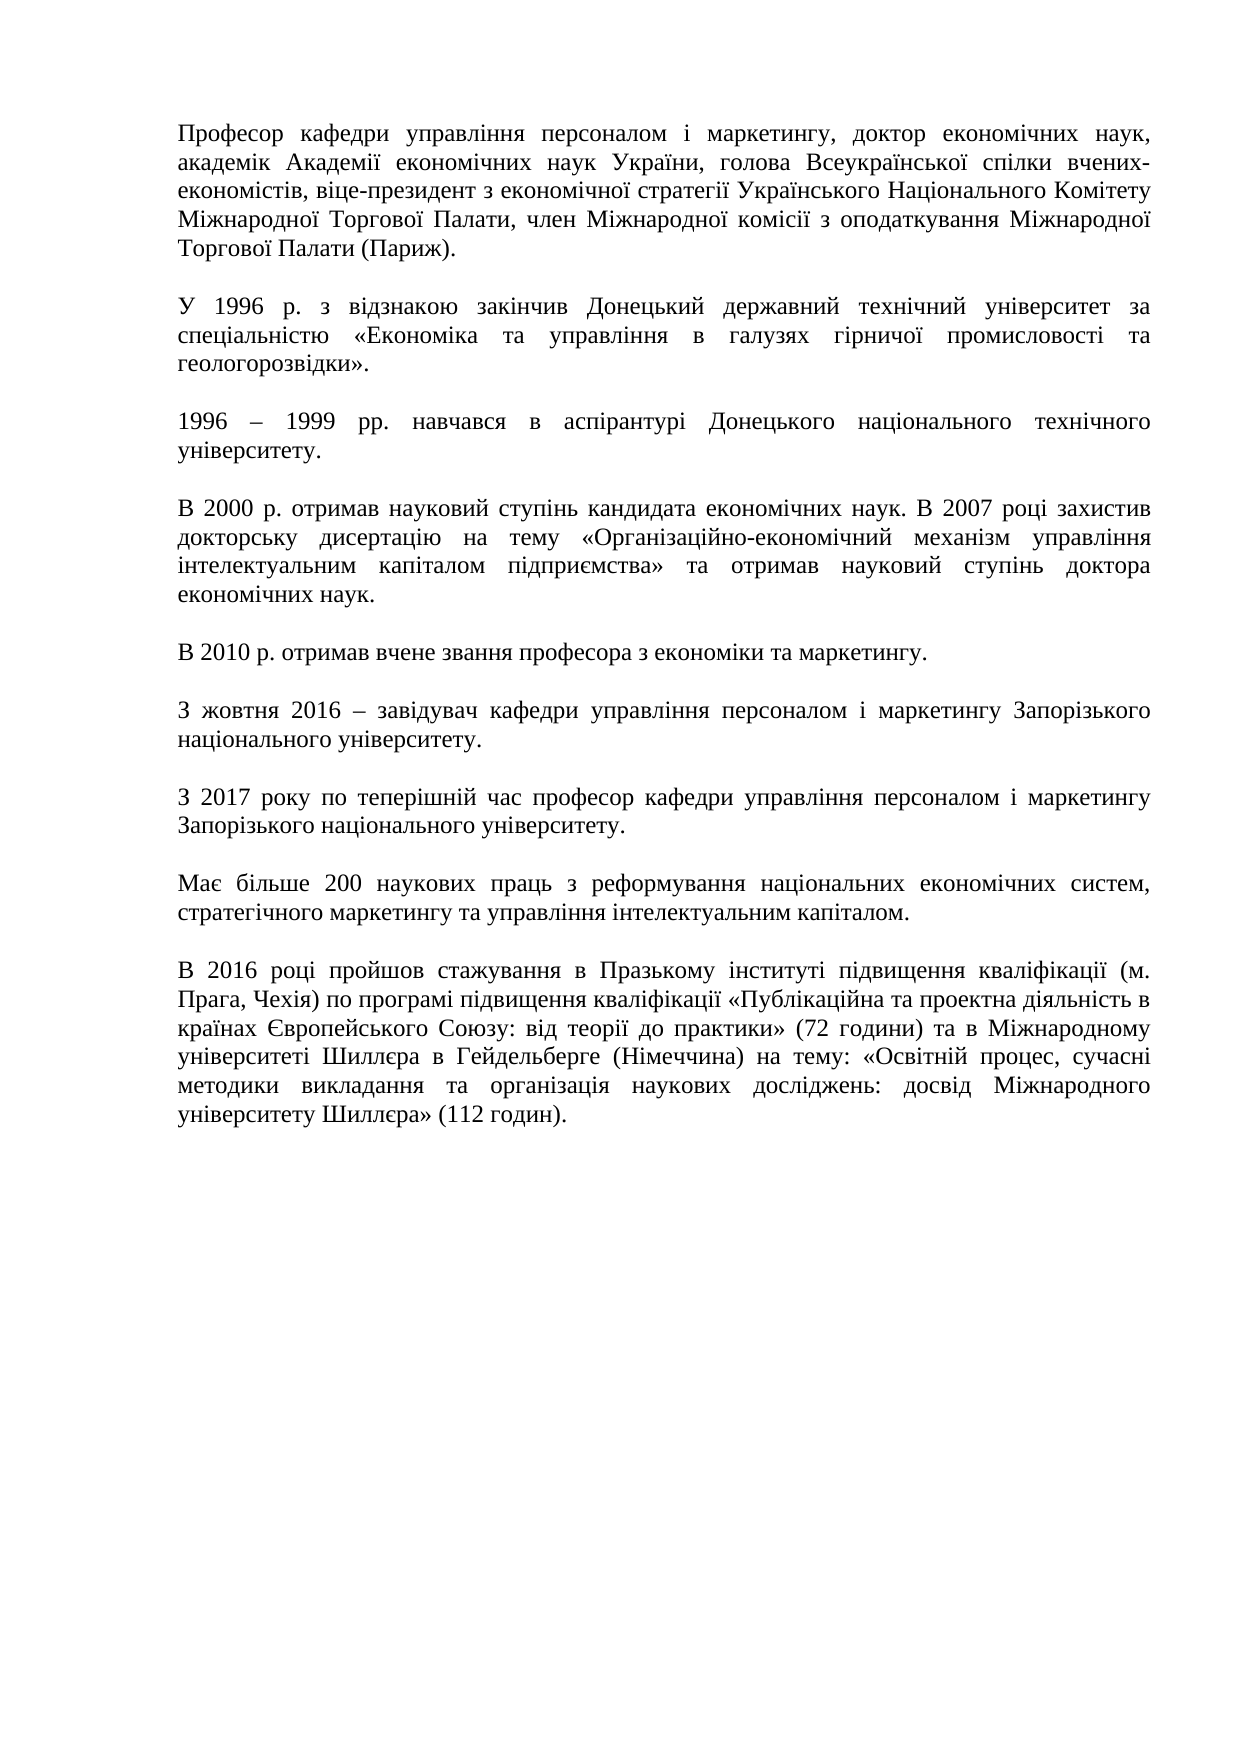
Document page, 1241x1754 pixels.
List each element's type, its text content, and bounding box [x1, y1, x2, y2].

text В 2000 р. отримав науковий ступінь кандидата економічних наук. В 2007 році захистив докторську дисертацію на тему «Організаційно-економічний механізм управління інтелектуальним капіталом підприємства» та отримав науковий ступінь доктора економічних наук. [177, 493, 1152, 608]
text Професор кафедри управління персоналом і маркетингу, доктор економічних наук, академік Академії економічних наук України, голова Всеукраїнської спілки вчених-економістів, віце-президент з економічної стратегії Українського Національного Комітету Міжнародної Торгової Палати, член Міжнародної комісії з оподаткування Міжнародної Торгової Палати (Париж). [177, 118, 1152, 262]
text З жовтня 2016 – завідувач кафедри управління персоналом і маркетингу Запорізького національного університету. [177, 695, 1152, 753]
text В 2016 році пройшов стажування в Празькому інституті підвищення кваліфікації (м. Прага, Чехія) по програмі підвищення кваліфікації «Публікаційна та проектна діяльність в країнах Європейського Союзу: від теорії до практики» (72 години) та в Міжнародному університеті Шиллєра в Гейдельберге (Німеччина) на тему: «Освітній процес, сучасні методики викладання та організація наукових досліджень: досвід Міжнародного університету Шиллєра» (112 годин). [177, 955, 1152, 1128]
text 1996 – 1999 рр. навчався в аспірантурі Донецького національного технічного університету. [177, 406, 1152, 464]
text Має більше 200 наукових праць з реформування національних економічних систем, стратегічного маркетингу та управління інтелектуальним капіталом. [177, 868, 1152, 926]
text З 2017 року по теперішній час професор кафедри управління персоналом і маркетингу Запорізького національного університету. [177, 782, 1152, 839]
text У 1996 р. з відзнакою закінчив Донецький державний технічний університет за спеціальністю «Економіка та управління в галузях гірничої промисловості та геологорозвідки». [177, 291, 1152, 377]
text В 2010 р. отримав вчене звання професора з економіки та маркетингу. [177, 637, 1152, 666]
